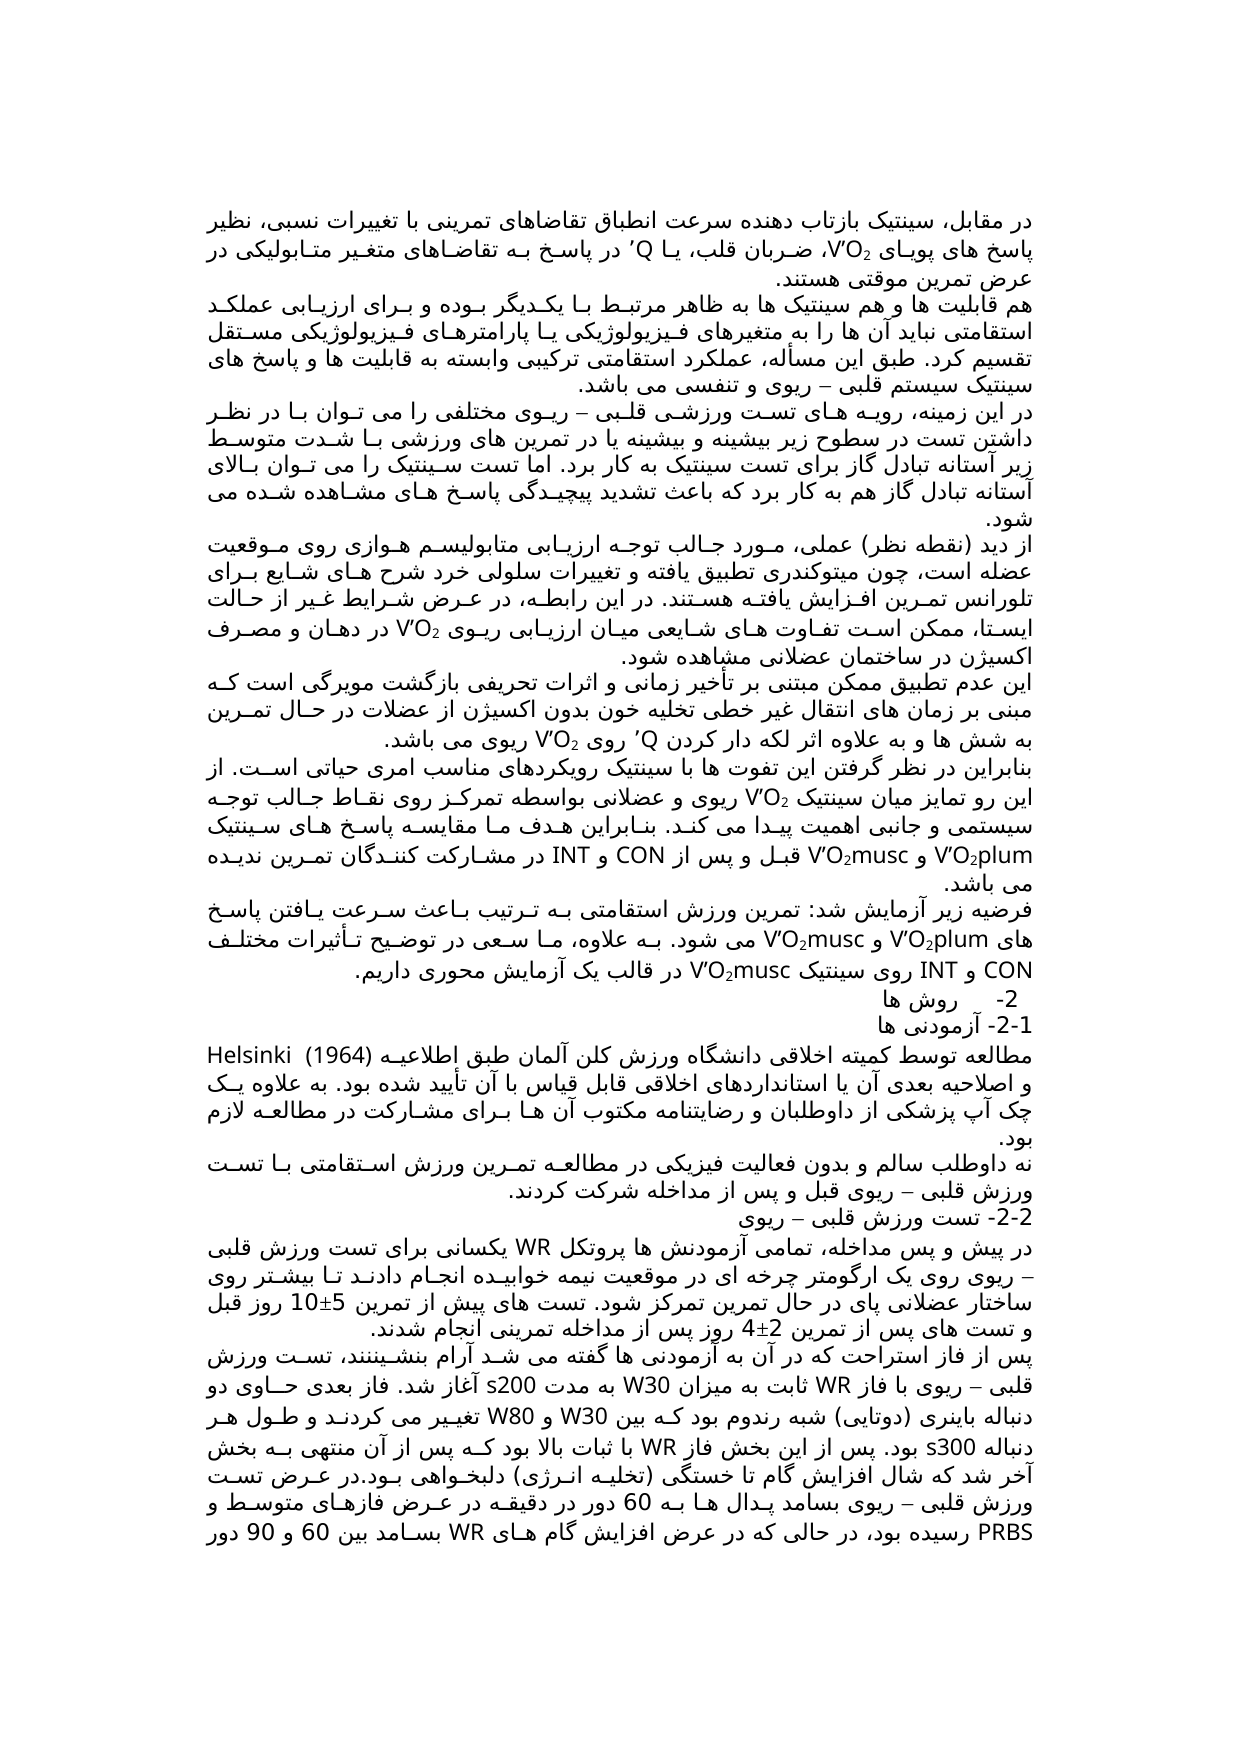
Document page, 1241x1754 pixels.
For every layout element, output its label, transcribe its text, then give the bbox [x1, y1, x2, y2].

text هم قابلیت ها و هم سینتیک ها به ظاهر مرتبط با یکدیگر بوده و برای ارزیابی عملکد استقامتی نباید آن ها را به متغیرهای فیزیولوژیکی یا پارامترهای فیزیولوژیکی مستقل تقسیم کرد. طبق این مسأله، عملکرد استقامتی ترکیبی وابسته به قابلیت ها و پاسخ های سینتیک سیستم قلبی – ریوی و تنفسی می باشد. [207, 291, 1033, 398]
text 2-2- تست ورزش قلبی – ریوی [207, 1204, 1033, 1231]
text بنابراین در نظر گرفتن این تفوت ها با سینتیک رویکردهای مناسب امری حیاتی است. از این رو تمایز میان سینتیک V’O2 ریوی و عضلانی بواسطه تمرکز روی نقاط جالب توجه سیستمی و جانبی اهمیت پیدا می کند. بنابراین هدف ما مقایسه پاسخ های سینتیک V’O2plum و V’O2musc قبل و پس از CON و INT در مشارکت کنندگان تمرین ندیده می باشد. [207, 754, 1033, 897]
text در این زمینه، رویه های تست ورزشی قلبی – ریوی مختلفی را می توان با در نظر داشتن تست در سطوح زیر بیشینه و بیشینه یا در تمرین های ورزشی با شدت متوسط زیر آستانه تبادل گاز برای تست سینتیک به کار برد. اما تست سینتیک را می توان بالای آستانه تبادل گاز هم به کار برد که باعث تشدید پیچیدگی پاسخ های مشاهده شده می شود. [207, 398, 1033, 532]
text در پیش و پس مداخله، تمامی آزمودنش ها پروتکل WR یکسانی برای تست ورزش قلبی – ریوی روی یک ارگومتر چرخه ای در موقعیت نیمه خوابیده انجام دادند تا بیشتر روی ساختار عضلانی پای در حال تمرین تمرکز شود. تست های پیش از تمرین 5±10 روز قبل و تست های پس از تمرین 2±4 روز پس از مداخله تمرینی انجام شدند. [207, 1231, 1033, 1342]
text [207, 1342, 1033, 1547]
text فرضیه زیر آزمایش شد: تمرین ورزش استقامتی به ترتیب باعث سرعت یافتن پاسخ های V’O2plum و V’O2musc می شود. به علاوه، ما سعی در توضیح تأثیرات مختلف CON و INT روی سینتیک V’O2musc در قالب یک آزمایش محوری داریم. [207, 897, 1033, 986]
list روش ها [207, 986, 996, 1012]
text در مقابل، سینتیک بازتاب دهنده سرعت انطباق تقاضاهای تمرینی با تغییرات نسبی، نظیر پاسخ های پویای V’O2، ضربان قلب، یا Q’ در پاسخ به تقاضاهای متغیر متابولیکی در عرض تمرین موقتی هستند. [207, 207, 1033, 291]
text این عدم تطبیق ممکن مبتنی بر تأخیر زمانی و اثرات تحریفی بازگشت مویرگی است که مبنی بر زمان های انتقال غیر خطی تخلیه خون بدون اکسیژن از عضلات در حال تمرین به شش ها و به علاوه اثر لکه دار کردن Q’ روی V’O2 ریوی می باشد. [207, 669, 1033, 754]
text مطالعه توسط کمیته اخلاقی دانشگاه ورزش کلن آلمان طبق اطلاعیه Helsinki (1964) و اصلاحیه بعدی آن یا استانداردهای اخلاقی قابل قیاس با آن تأیید شده بود. به علاوه یک چک آپ پزشکی از داوطلبان و رضایتنامه مکتوب آن ها برای مشارکت در مطالعه لازم بود. [207, 1039, 1033, 1150]
text 2-1- آزمودنی ها [207, 1012, 1033, 1039]
text نه داوطلب سالم و بدون فعالیت فیزیکی در مطالعه تمرین ورزش استقامتی با تست ورزش قلبی – ریوی قبل و پس از مداخله شرکت کردند. [207, 1150, 1033, 1204]
text از دید (نقطه نظر) عملی، مورد جالب توجه ارزیابی متابولیسم هوازی روی موقعیت عضله است، چون میتوکندری تطبیق یافته و تغییرات سلولی خرد شرح های شایع برای تلورانس تمرین افزایش یافته هستند. در این رابطه، در عرض شرایط غیر از حالت ایستا، ممکن است تفاوت های شایعی میان ارزیابی ریوی V’O2 در دهان و مصرف اکسیژن در ساختمان عضلانی مشاهده شود. [207, 532, 1033, 669]
